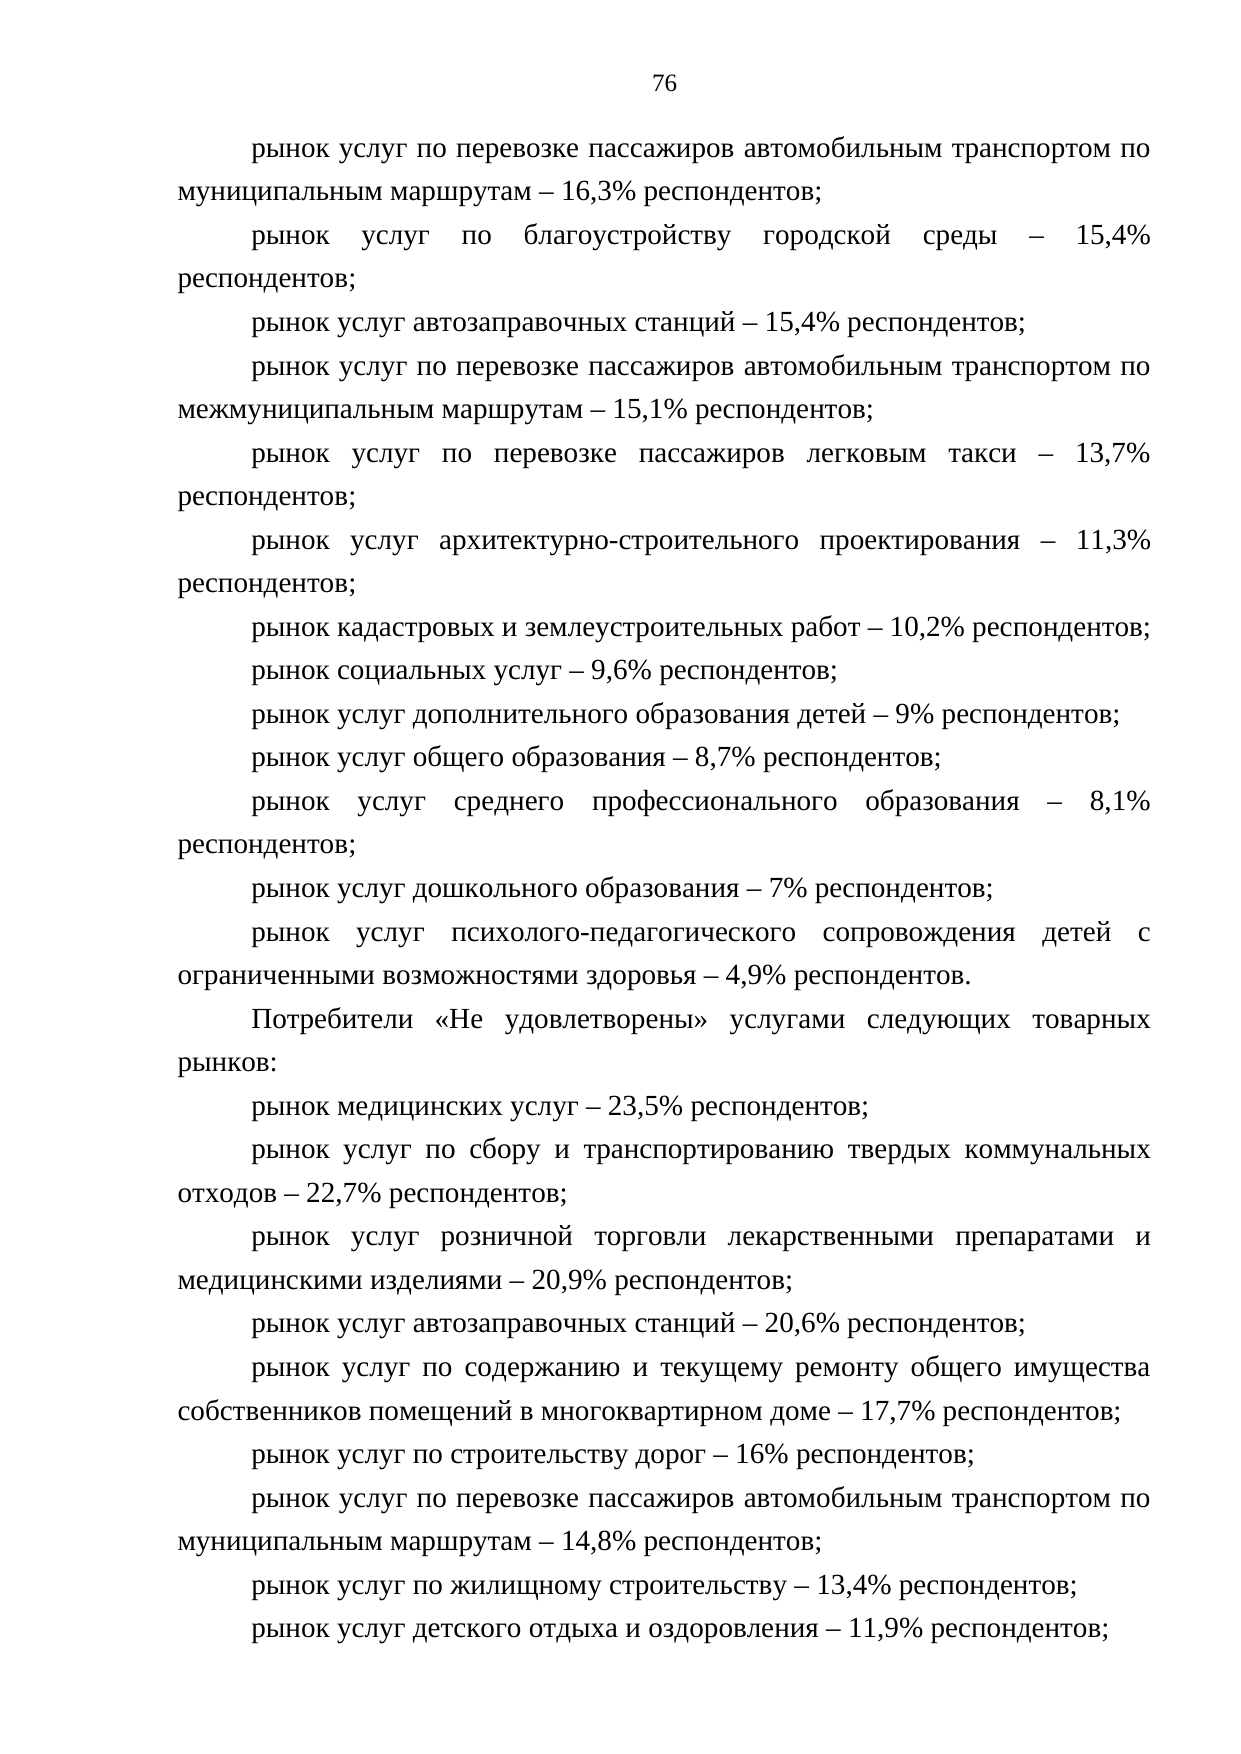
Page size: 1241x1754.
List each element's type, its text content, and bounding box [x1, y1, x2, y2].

text рынок кадастровых и землеустроительных работ – 10,2% респондентов; [177, 609, 1152, 642]
text рынок услуг автозаправочных станций – 20,6% респондентов; [177, 1306, 1152, 1339]
text рынок медицинских услуг – 23,5% респондентов; [177, 1088, 1152, 1121]
text рынок услуг по перевозке пассажиров автомобильным транспортом по муниципальным маршрутам – 14,8% респондентов; [177, 1480, 1152, 1557]
text рынок услуг детского отдыха и оздоровления – 11,9% респондентов; [177, 1610, 1152, 1644]
text рынок услуг по перевозке пассажиров легковым такси – 13,7% респондентов; [177, 435, 1152, 512]
text рынок услуг по благоустройству городской среды – 15,4% респондентов; [177, 217, 1152, 294]
text рынок услуг по перевозке пассажиров автомобильным транспортом по муниципальным маршрутам – 16,3% респондентов; [177, 130, 1152, 207]
text рынок услуг по содержанию и текущему ремонту общего имущества собственников помещений в многоквартирном доме – 17,7% респондентов; [177, 1349, 1152, 1426]
text рынок услуг дополнительного образования детей – 9% респондентов; [177, 696, 1152, 729]
text рынок услуг психолого-педагогического сопровождения детей с ограниченными возможностями здоровья – 4,9% респондентов. [177, 914, 1152, 991]
text рынок услуг по сбору и транспортированию твердых коммунальных отходов – 22,7% респондентов; [177, 1131, 1152, 1208]
text рынок социальных услуг – 9,6% респондентов; [177, 652, 1152, 686]
text рынок услуг архитектурно-строительного проектирования – 11,3% респондентов; [177, 522, 1152, 599]
text рынок услуг среднего профессионального образования – 8,1% респондентов; [177, 783, 1152, 860]
text рынок услуг дошкольного образования – 7% респондентов; [177, 870, 1152, 904]
text рынок услуг по строительству дорог – 16% респондентов; [177, 1436, 1152, 1470]
text рынок услуг розничной торговли лекарственными препаратами и медицинскими изделиями – 20,9% респондентов; [177, 1218, 1152, 1296]
text рынок услуг по перевозке пассажиров автомобильным транспортом по межмуниципальным маршрутам – 15,1% респондентов; [177, 348, 1152, 425]
text рынок услуг общего образования – 8,7% респондентов; [177, 739, 1152, 773]
text рынок услуг автозаправочных станций – 15,4% респондентов; [177, 304, 1152, 338]
text рынок услуг по жилищному строительству – 13,4% респондентов; [177, 1567, 1152, 1600]
text Потребители «Не удовлетворены» услугами следующих товарных рынков: [177, 1001, 1152, 1078]
